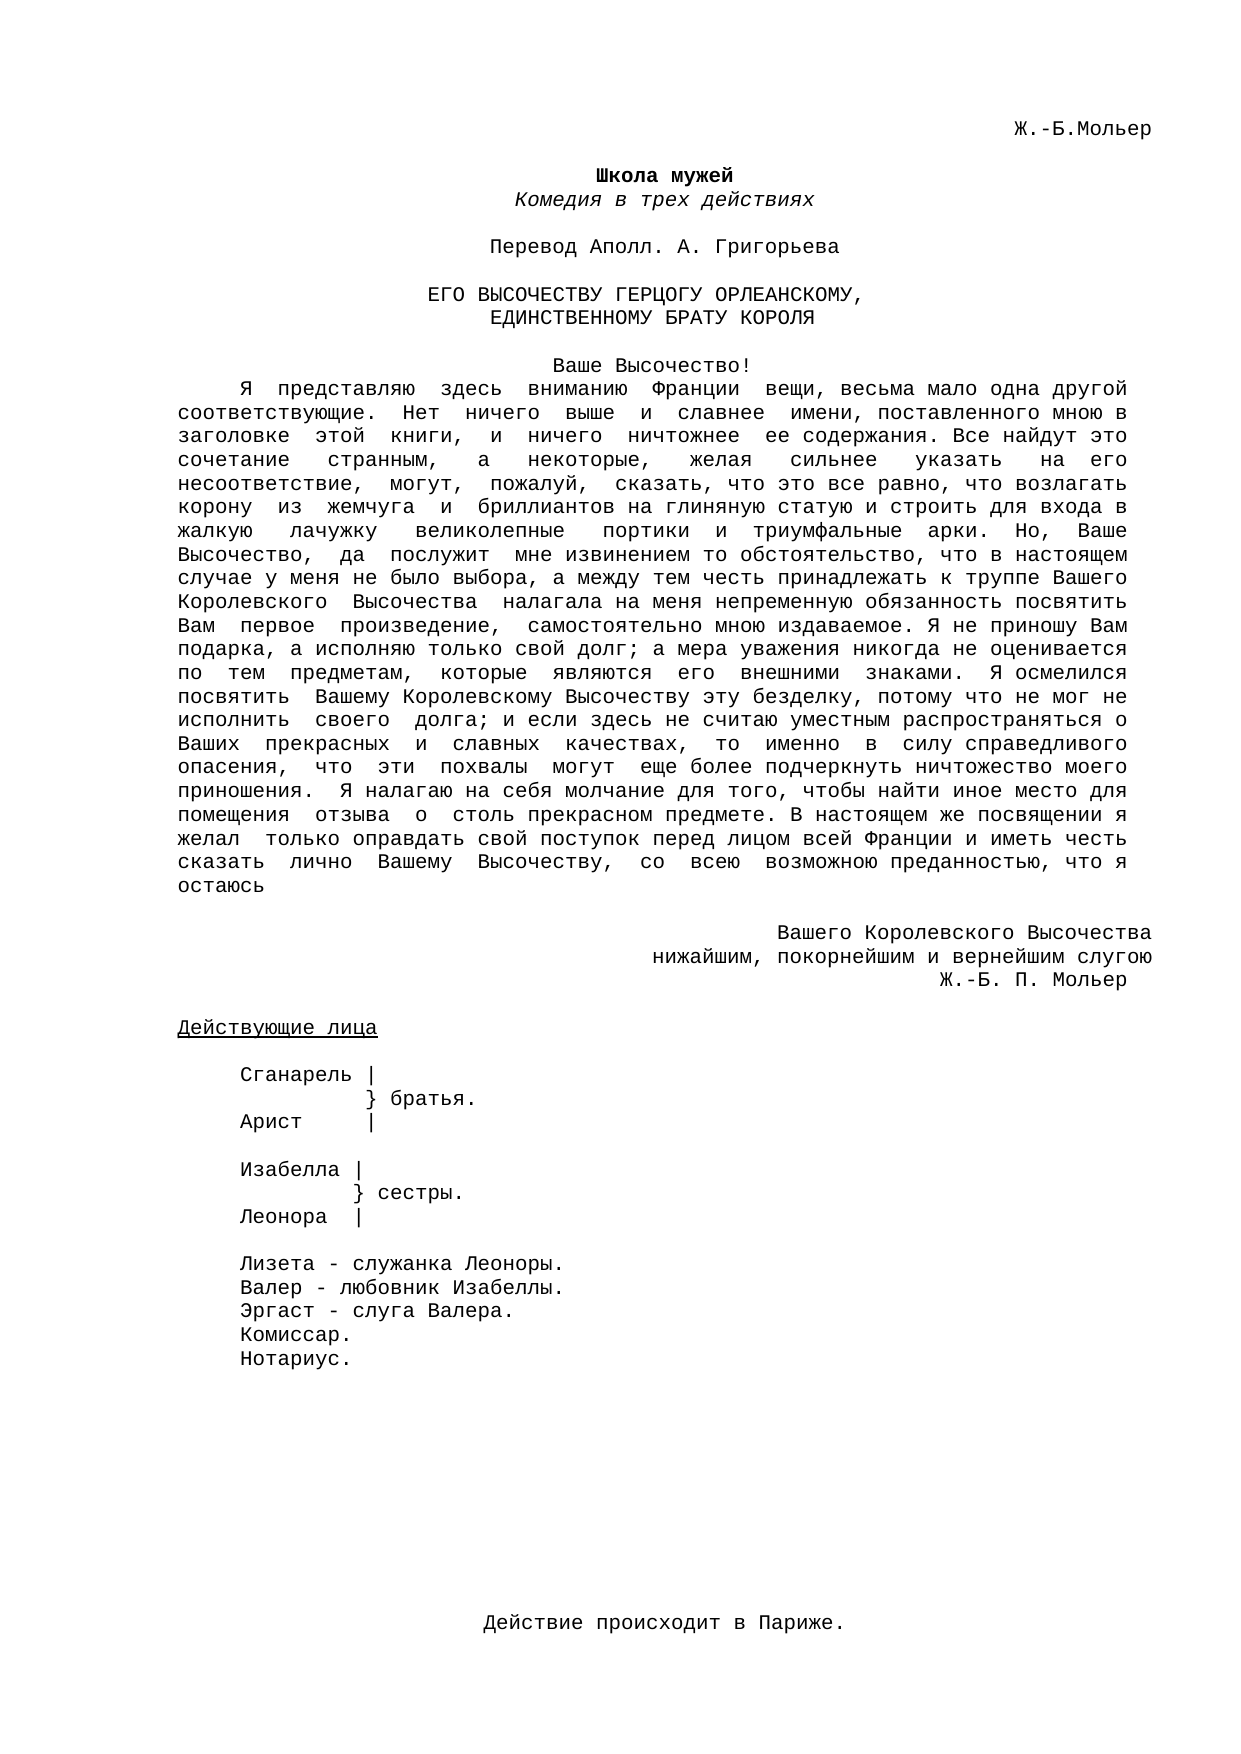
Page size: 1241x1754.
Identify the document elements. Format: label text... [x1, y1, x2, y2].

text случае у меня не было выбора, а между тем честь принадлежать к труппе Вашего [177, 567, 1152, 591]
text нижайшим, покорнейшим и вернейшим слугою [177, 946, 1152, 969]
text Действующие лица [177, 1017, 1152, 1040]
text Вашего Королевского Высочества [177, 922, 1152, 946]
text } братья. [177, 1088, 1152, 1111]
text опасения, что эти похвалы могут еще более подчеркнуть ничтожество моего [177, 757, 1152, 780]
text Комедия в трех действиях [177, 189, 1152, 213]
text подарка, а исполняю только свой долг; а мера уважения никогда не оценивается [177, 638, 1152, 662]
text Школа мужей [177, 165, 1152, 189]
text Ваше Высочество! [177, 354, 1152, 378]
text исполнить своего долга; и если здесь не считаю уместным распространяться о [177, 709, 1152, 733]
text Ваших прекрасных и славных качествах, то именно в силу справедливого [177, 733, 1152, 757]
text Я представляю здесь вниманию Франции вещи, весьма мало одна другой [177, 378, 1152, 402]
text ЕГО ВЫСОЧЕСТВУ ГЕРЦОГУ ОРЛЕАНСКОМУ, [177, 284, 1152, 307]
text соответствующие. Нет ничего выше и славнее имени, поставленного мною в [177, 402, 1152, 426]
text посвятить Вашему Королевскому Высочеству эту безделку, потому что не мог не [177, 686, 1152, 709]
text Действие происходит в Париже. [177, 1612, 1152, 1636]
text Вам первое произведение, самостоятельно мною издаваемое. Я не приношу Вам [177, 615, 1152, 638]
text жалкую лачужку великолепные портики и триумфальные арки. Но, Ваше [177, 520, 1152, 544]
text сказать лично Вашему Высочеству, со всею возможною преданностью, что я [177, 851, 1152, 875]
text сочетание странным, а некоторые, желая сильнее указать на его [177, 449, 1152, 473]
text помещения отзыва о столь прекрасном предмете. В настоящем же посвящении я [177, 804, 1152, 827]
text Королевского Высочества налагала на меня непременную обязанность посвятить [177, 591, 1152, 615]
text Эргаст - слуга Валера. [177, 1300, 1152, 1324]
text приношения. Я налагаю на себя молчание для того, чтобы найти иное место для [177, 780, 1152, 804]
text Сганарель | [177, 1064, 1152, 1088]
text корону из жемчуга и бриллиантов на глиняную статую и строить для входа в [177, 496, 1152, 520]
text ЕДИНСТВЕННОМУ БРАТУ КОРОЛЯ [177, 307, 1152, 331]
text Ж.-Б.Мольер [177, 118, 1152, 142]
text Ж.-Б. П. Мольер [177, 969, 1152, 993]
text Перевод Аполл. А. Григорьева [177, 236, 1152, 260]
text Арист | [177, 1111, 1152, 1135]
text остаюсь [177, 875, 1152, 898]
text Лизета - служанка Леоноры. [177, 1253, 1152, 1277]
text Изабелла | [177, 1158, 1152, 1182]
text заголовке этой книги, и ничего ничтожнее ее содержания. Все найдут это [177, 426, 1152, 449]
text Комиссар. [177, 1324, 1152, 1348]
text } сестры. [177, 1182, 1152, 1206]
text Леонора | [177, 1206, 1152, 1229]
text Высочество, да послужит мне извинением то обстоятельство, что в настоящем [177, 544, 1152, 567]
text желал только оправдать свой поступок перед лицом всей Франции и иметь честь [177, 827, 1152, 851]
text Нотариус. [177, 1348, 1152, 1371]
text по тем предметам, которые являются его внешними знаками. Я осмелился [177, 662, 1152, 686]
text Валер - любовник Изабеллы. [177, 1277, 1152, 1300]
text несоответствие, могут, пожалуй, сказать, что это все равно, что возлагать [177, 473, 1152, 496]
